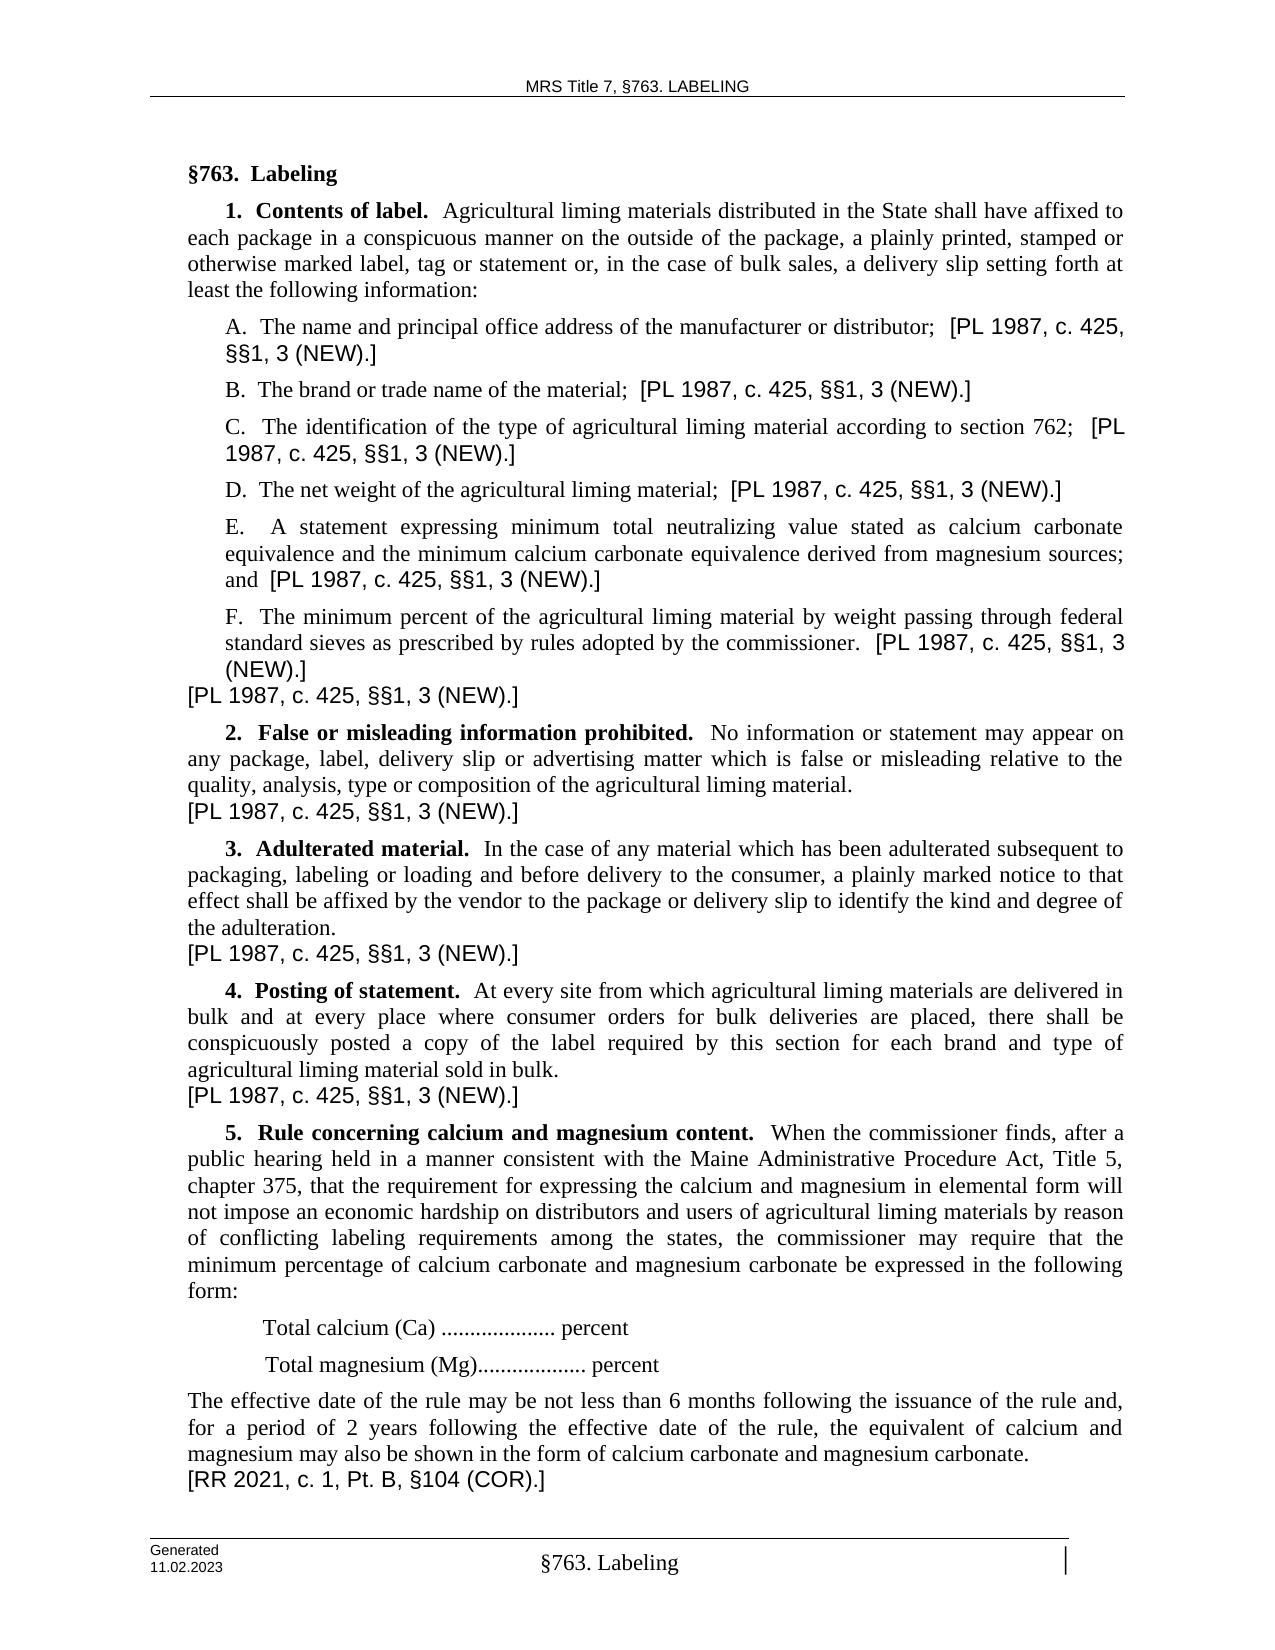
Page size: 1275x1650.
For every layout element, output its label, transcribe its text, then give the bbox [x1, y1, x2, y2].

text Total calcium (Ca) .................... percent [262, 1314, 1050, 1340]
text 2. False or misleading information prohibited. No information or statement may appear on any package, label, delivery slip or advertising matter which is false or misleading relative to the quality, analysis, type or composition of the agricultural liming material. [187, 719, 1125, 798]
text A. The name and principal office address of the manufacturer or distributor; [PL 1987, c. 425, §§1, 3 (NEW).] [225, 313, 1125, 366]
text The effective date of the rule may be not less than 6 months following the issuance of the rule and, for a period of 2 years following the effective date of the rule, the equivalent of calcium and magnesium may also be shown in the form of calcium carbonate and magnesium carbonate. [187, 1387, 1125, 1466]
text B. The brand or trade name of the material; [PL 1987, c. 425, §§1, 3 (NEW).] [225, 376, 1125, 403]
text 3. Adulterated material. In the case of any material which has been adulterated subsequent to packaging, labeling or loading and before delivery to the consumer, a plainly marked notice to that effect shall be affixed by the vendor to the package or delivery slip to identify the kind and degree of the adulteration. [187, 834, 1125, 940]
text §763. Labeling [187, 160, 1125, 187]
text [RR 2021, c. 1, Pt. B, §104 (COR).] [187, 1466, 1125, 1493]
text F. The minimum percent of the agricultural liming material by weight passing through federal standard sieves as prescribed by rules adopted by the commissioner. [PL 1987, c. 425, §§1, 3 (NEW).] [225, 603, 1125, 682]
text [PL 1987, c. 425, §§1, 3 (NEW).] [187, 682, 1125, 708]
text 1. Contents of label. Agricultural liming materials distributed in the State shall have affixed to each package in a conspicuous manner on the outside of the package, a plainly printed, stamped or otherwise marked label, tag or statement or, in the case of bulk sales, a delivery slip setting forth at least the following information: [187, 197, 1125, 303]
text C. The identification of the type of agricultural liming material according to section 762; [PL 1987, c. 425, §§1, 3 (NEW).] [225, 413, 1125, 466]
text 5. Rule concerning calcium and magnesium content. When the commissioner finds, after a public hearing held in a manner consistent with the Maine Administrative Procedure Act, Title 5, chapter 375, that the requirement for expressing the calcium and magnesium in elemental form will not impose an economic hardship on distributors and users of agricultural liming materials by reason of conflicting labeling requirements among the states, the commissioner may require that the minimum percentage of calcium carbonate and magnesium carbonate be expressed in the following form: [187, 1119, 1125, 1303]
text [PL 1987, c. 425, §§1, 3 (NEW).] [187, 798, 1125, 824]
text D. The net weight of the agricultural liming material; [PL 1987, c. 425, §§1, 3 (NEW).] [225, 476, 1125, 503]
text Total magnesium (Mg)................... percent [187, 1351, 1125, 1377]
text 4. Posting of statement. At every site from which agricultural liming materials are delivered in bulk and at every place where consumer orders for bulk deliveries are placed, there shall be conspicuously posted a copy of the label required by this section for each brand and type of agricultural liming material sold in bulk. [187, 977, 1125, 1082]
text [PL 1987, c. 425, §§1, 3 (NEW).] [187, 940, 1125, 966]
text E. A statement expressing minimum total neutralizing value stated as calcium carbonate equivalence and the minimum calcium carbonate equivalence derived from magnesium sources; and [PL 1987, c. 425, §§1, 3 (NEW).] [225, 513, 1125, 592]
text [PL 1987, c. 425, §§1, 3 (NEW).] [187, 1082, 1125, 1108]
